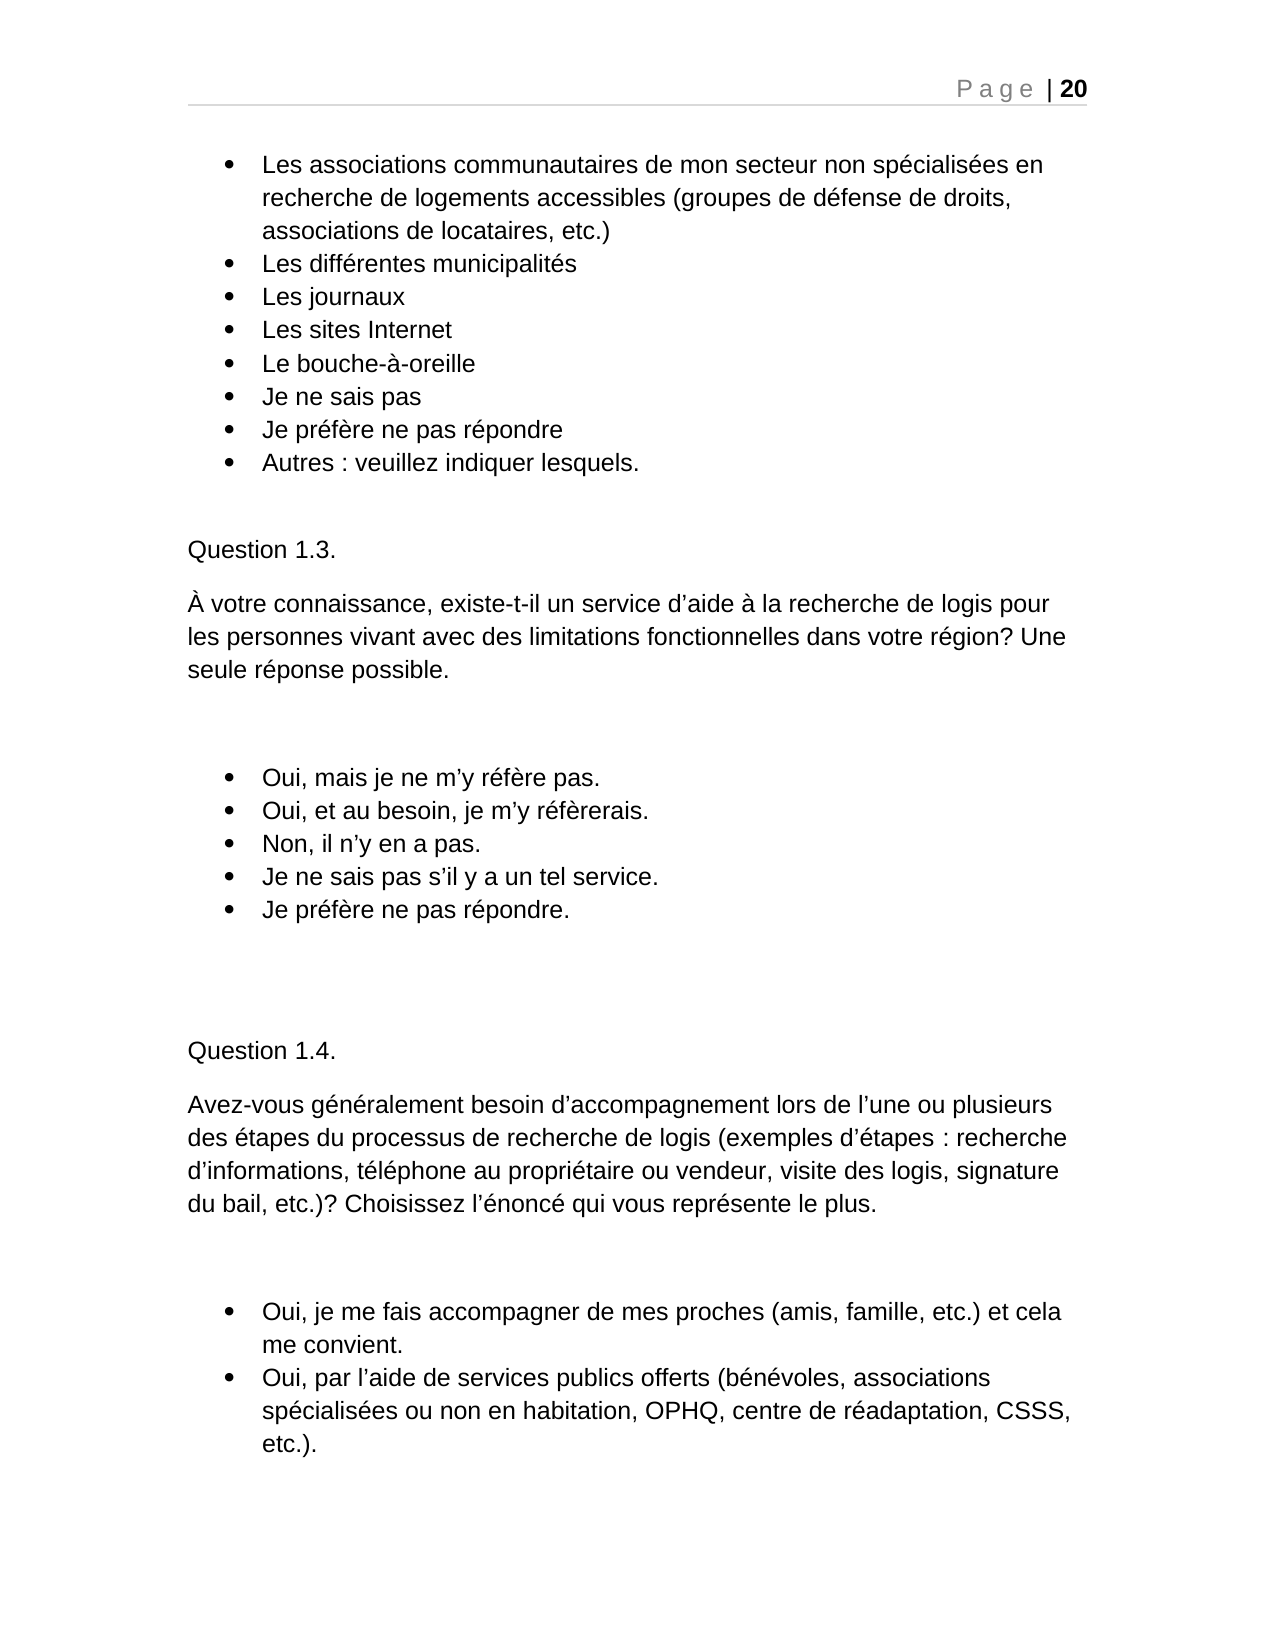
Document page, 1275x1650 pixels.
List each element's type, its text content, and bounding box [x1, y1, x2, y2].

list Les associations communautaires de mon secteur non spécialisées en recherche de logements accessibles (groupes de défense de droits, associations de locataires, etc.) [225, 150, 1087, 245]
text Question 1.3. [187, 535, 1087, 564]
list Je ne sais pas s’il y a un tel service. [225, 862, 1087, 891]
list Oui, par l’aide de services publics offerts (bénévoles, associations spécialisées ou non en habitation, OPHQ, centre de réadaptation, CSSS, etc.). [225, 1363, 1087, 1457]
list Autres : veuillez indiquer lesquels. [225, 448, 1087, 477]
list Les sites Internet [225, 315, 1087, 344]
list Non, il n’y en a pas. [225, 829, 1087, 858]
list Les différentes municipalités [225, 249, 1087, 278]
list Le bouche-à-oreille [225, 348, 1087, 377]
list Oui, je me fais accompagner de mes proches (amis, famille, etc.) et cela me convient. [225, 1296, 1087, 1358]
list Les journaux [225, 282, 1087, 311]
list Je préfère ne pas répondre [225, 415, 1087, 444]
list Oui, et au besoin, je m’y réfèrerais. [225, 796, 1087, 824]
list Je ne sais pas [225, 382, 1087, 411]
text Question 1.4. [187, 1036, 1087, 1064]
list Oui, mais je ne m’y réfère pas. [225, 762, 1087, 791]
text Avez-vous généralement besoin d’accompagnement lors de l’une ou plusieurs des étapes du processus de recherche de logis (exemples d’étapes : recherche d’informations, téléphone au propriétaire ou vendeur, visite des logis, signature du bail, etc.)? Choisissez l’énoncé qui vous représente le plus. [187, 1090, 1087, 1217]
text À votre connaissance, existe-t-il un service d’aide à la recherche de logis pour les personnes vivant avec des limitations fonctionnelles dans votre région? Une seule réponse possible. [187, 589, 1087, 683]
list Je préfère ne pas répondre. [225, 895, 1087, 924]
